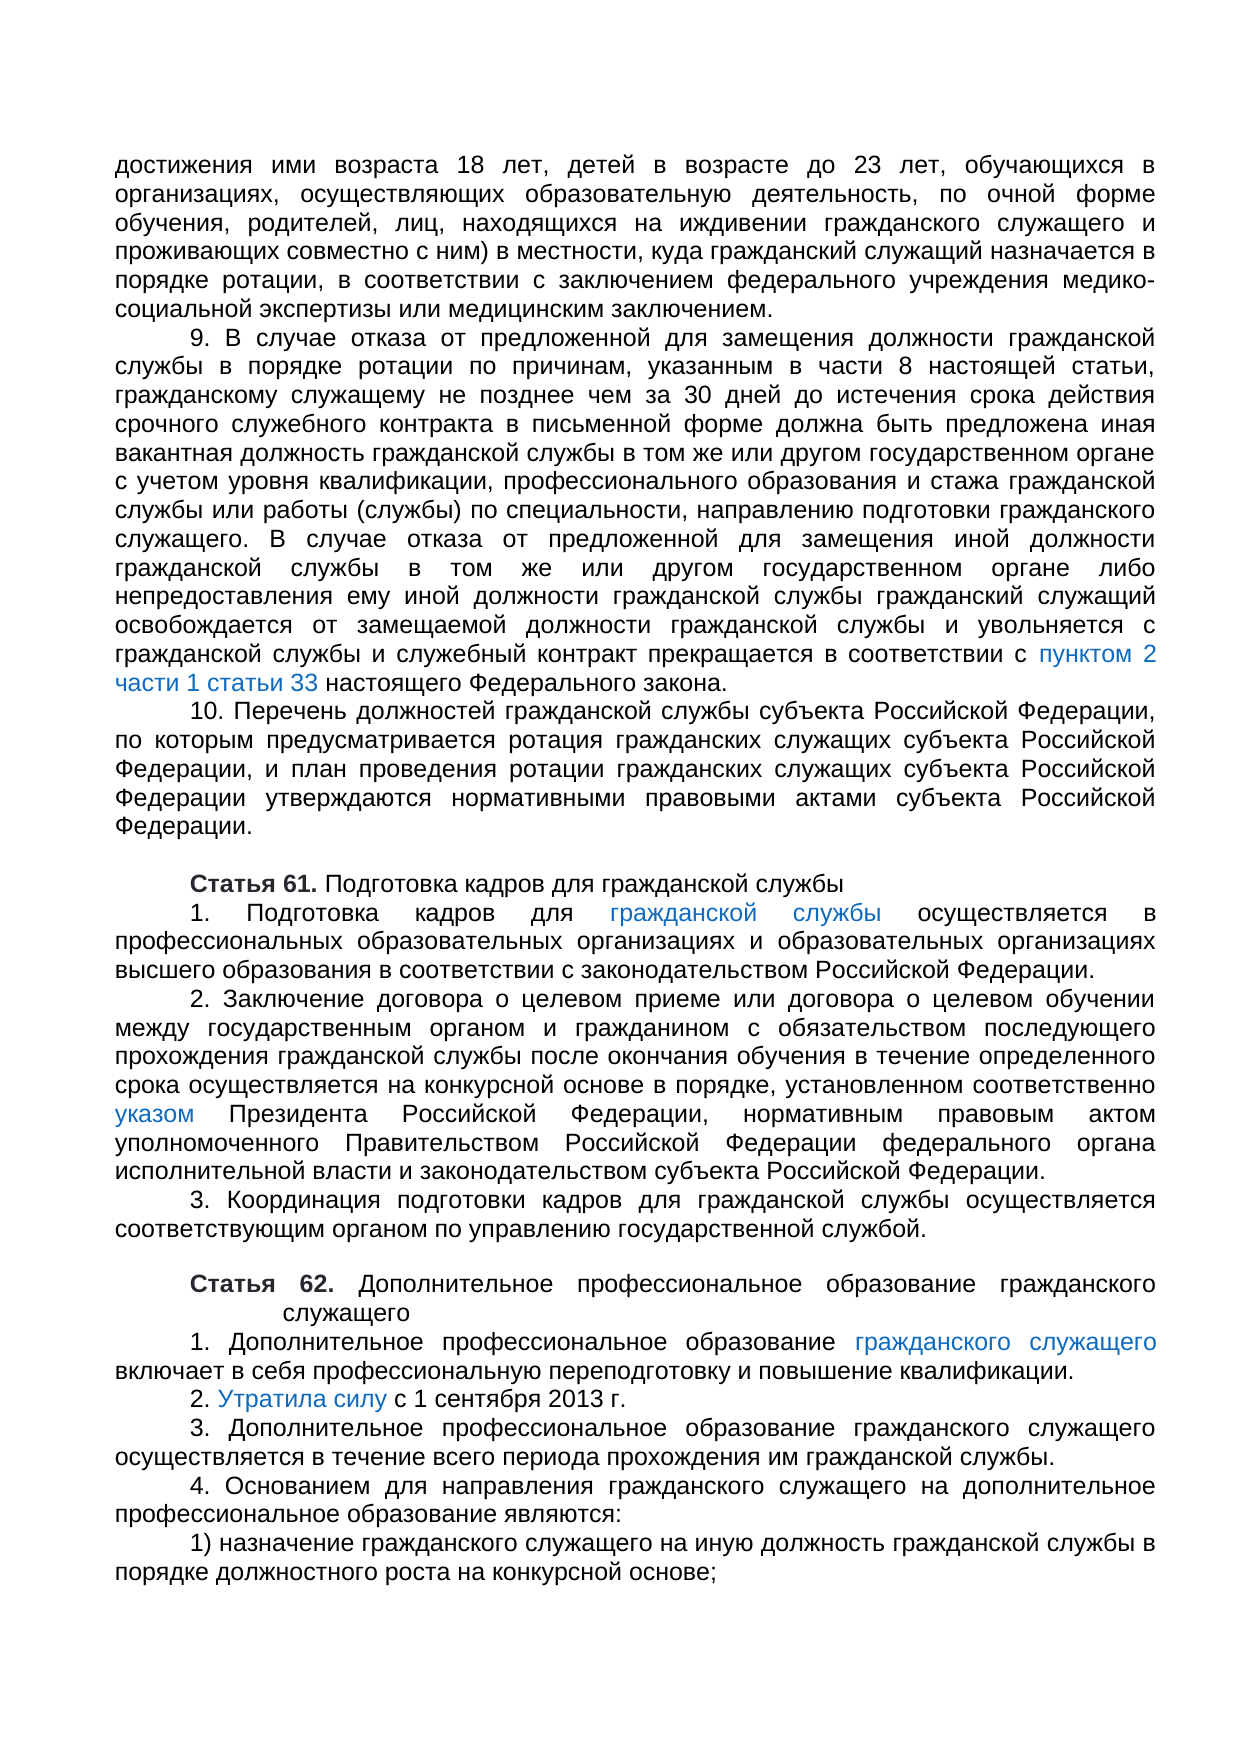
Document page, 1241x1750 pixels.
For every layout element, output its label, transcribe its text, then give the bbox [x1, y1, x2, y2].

text 3. Дополнительное профессиональное образование гражданского служащего осуществляется в течение всего периода прохождения им гражданской службы. [114, 1413, 1157, 1471]
text 4. Основанием для направления гражданского служащего на дополнительное профессиональное образование являются: [114, 1471, 1157, 1528]
text 1. Подготовка кадров для гражданской службы осуществляется в профессиональных образовательных организациях и образовательных организациях высшего образования в соответствии с законодательством Российской Федерации. [114, 897, 1157, 984]
text 3. Координация подготовки кадров для гражданской службы осуществляется соответствующим органом по управлению государственной службой. [114, 1185, 1157, 1242]
text 2. Утратила силу с 1 сентября 2013 г. [114, 1384, 1157, 1413]
text 1) назначение гражданского служащего на иную должность гражданской службы в порядке должностного роста на конкурсной основе; [114, 1528, 1157, 1586]
text 9. В случае отказа от предложенной для замещения должности гражданской службы в порядке ротации по причинам, указанным в части 8 настоящей статьи, гражданскому служащему не позднее чем за 30 дней до истечения срока действия срочного служебного контракта в письменной форме должна быть предложена иная вакантная должность гражданской службы в том же или другом государственном органе с учетом уровня квалификации, профессионального образования и стажа гражданской службы или работы (службы) по специальности, направлению подготовки гражданского служащего. В случае отказа от предложенной для замещения иной должности гражданской службы в том же или другом государственном органе либо непредоставления ему иной должности гражданской службы гражданский служащий освобождается от замещаемой должности гражданской службы и увольняется с гражданской службы и служебный контракт прекращается в соответствии с пунктом 2 части 1 статьи 33 настоящего Федерального закона. [114, 322, 1157, 696]
text 10. Перечень должностей гражданской службы субъекта Российской Федерации, по которым предусматривается ротация гражданских служащих субъекта Российской Федерации, и план проведения ротации гражданских служащих субъекта Российской Федерации утверждаются нормативными правовыми актами субъекта Российской Федерации. [114, 696, 1157, 840]
text 2. Заключение договора о целевом приеме или договора о целевом обучении между государственным органом и гражданином с обязательством последующего прохождения гражданской службы после окончания обучения в течение определенного срока осуществляется на конкурсной основе в порядке, установленном соответственно указом Президента Российской Федерации, нормативным правовым актом уполномоченного Правительством Российской Федерации федерального органа исполнительной власти и законодательством субъекта Российской Федерации. [114, 984, 1157, 1185]
text Статья 62. Дополнительное профессиональное образование гражданского служащего [189, 1269, 1157, 1327]
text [114, 150, 1157, 322]
text 1. Дополнительное профессиональное образование гражданского служащего включает в себя профессиональную переподготовку и повышение квалификации. [114, 1327, 1157, 1384]
text Статья 61. Подготовка кадров для гражданской службы [189, 869, 1157, 897]
